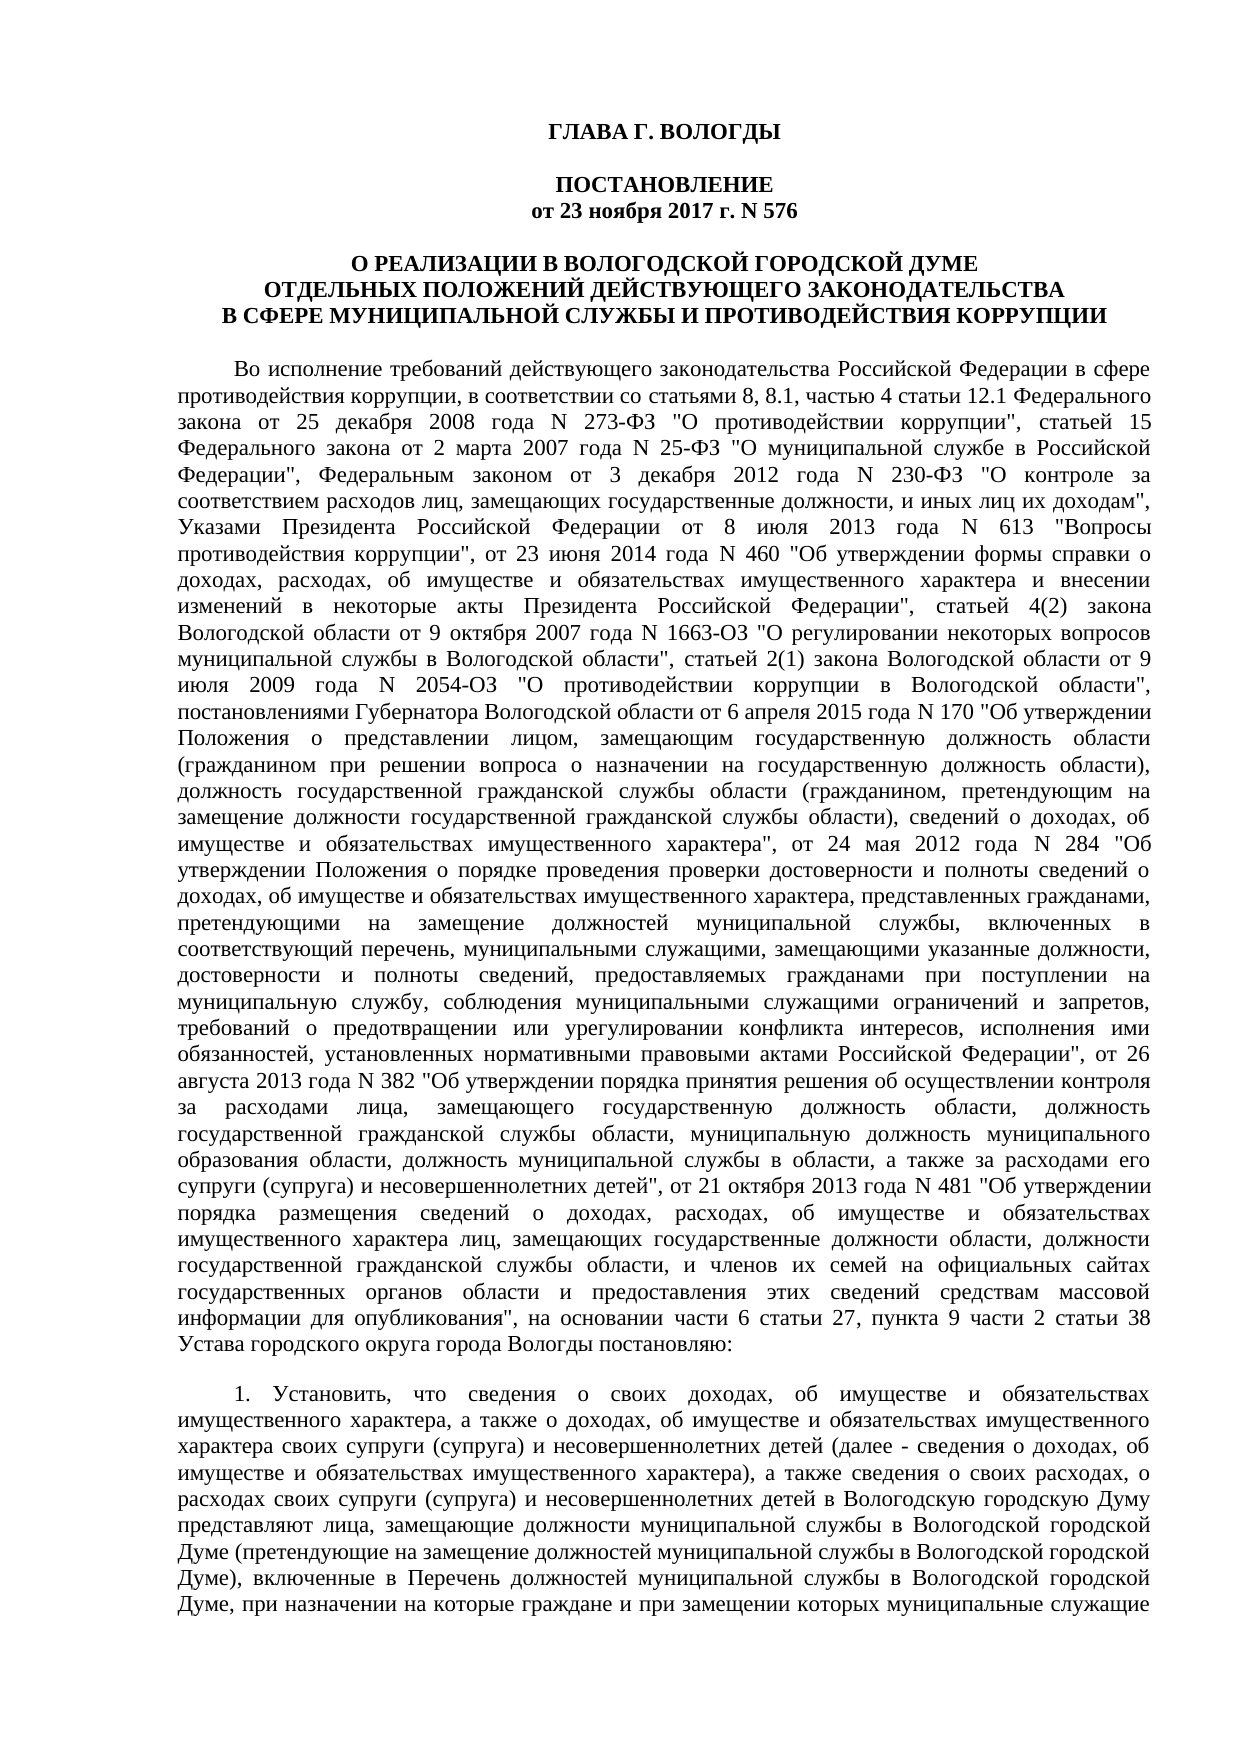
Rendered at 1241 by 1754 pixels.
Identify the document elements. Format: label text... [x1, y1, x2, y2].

text Во исполнение требований действующего законодательства Российской Федерации в сфере противодействия коррупции, в соответствии со статьями 8, 8.1, частью 4 статьи 12.1 Федерального закона от 25 декабря 2008 года N 273-ФЗ "О противодействии коррупции", статьей 15 Федерального закона от 2 марта 2007 года N 25-ФЗ "О муниципальной службе в Российской Федерации", Федеральным законом от 3 декабря 2012 года N 230-ФЗ "О контроле за соответствием расходов лиц, замещающих государственные должности, и иных лиц их доходам", Указами Президента Российской Федерации от 8 июля 2013 года N 613 "Вопросы противодействия коррупции", от 23 июня 2014 года N 460 "Об утверждении формы справки о доходах, расходах, об имуществе и обязательствах имущественного характера и внесении изменений в некоторые акты Президента Российской Федерации", статьей 4(2) закона Вологодской области от 9 октября 2007 года N 1663-ОЗ "О регулировании некоторых вопросов муниципальной службы в Вологодской области", статьей 2(1) закона Вологодской области от 9 июля 2009 года N 2054-ОЗ "О противодействии коррупции в Вологодской области", постановлениями Губернатора Вологодской области от 6 апреля 2015 года N 170 "Об утверждении Положения о представлении лицом, замещающим государственную должность области (гражданином при решении вопроса о назначении на государственную должность области), должность государственной гражданской службы области (гражданином, претендующим на замещение должности государственной гражданской службы области), сведений о доходах, об имуществе и обязательствах имущественного характера", от 24 мая 2012 года N 284 "Об утверждении Положения о порядке проведения проверки достоверности и полноты сведений о доходах, об имуществе и обязательствах имущественного характера, представленных гражданами, претендующими на замещение должностей муниципальной службы, включенных в соответствующий перечень, муниципальными служащими, замещающими указанные должности, достоверности и полноты сведений, предоставляемых гражданами при поступлении на муниципальную службу, соблюдения муниципальными служащими ограничений и запретов, требований о предотвращении или урегулировании конфликта интересов, исполнения ими обязанностей, установленных нормативными правовыми актами Российской Федерации", от 26 августа 2013 года N 382 "Об утверждении порядка принятия решения об осуществлении контроля за расходами лица, замещающего государственную должность области, должность государственной гражданской службы области, муниципальную должность муниципального образования области, должность муниципальной службы в области, а также за расходами его супруги (супруга) и несовершеннолетних детей", от 21 октября 2013 года N 481 "Об утверждении порядка размещения сведений о доходах, расходах, об имуществе и обязательствах имущественного характера лиц, замещающих государственные должности области, должности государственной гражданской службы области, и членов их семей на официальных сайтах государственных органов области и предоставления этих сведений средствам массовой информации для опубликования", на основании части 6 статьи 27, пункта 9 части 2 статьи 38 Устава городского округа города Вологды постановляю: [177, 355, 1152, 1357]
title В СФЕРЕ МУНИЦИПАЛЬНОЙ СЛУЖБЫ И ПРОТИВОДЕЙСТВИЯ КОРРУПЦИИ [177, 303, 1152, 329]
title ОТДЕЛЬНЫХ ПОЛОЖЕНИЙ ДЕЙСТВУЮЩЕГО ЗАКОНОДАТЕЛЬСТВА [177, 276, 1152, 303]
title О РЕАЛИЗАЦИИ В ВОЛОГОДСКОЙ ГОРОДСКОЙ ДУМЕ [177, 250, 1152, 276]
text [177, 1380, 1152, 1617]
title ПОСТАНОВЛЕНИЕ [177, 171, 1152, 197]
title ГЛАВА Г. ВОЛОГДЫ [177, 118, 1152, 144]
title от 23 ноября 2017 г. N 576 [177, 197, 1152, 223]
